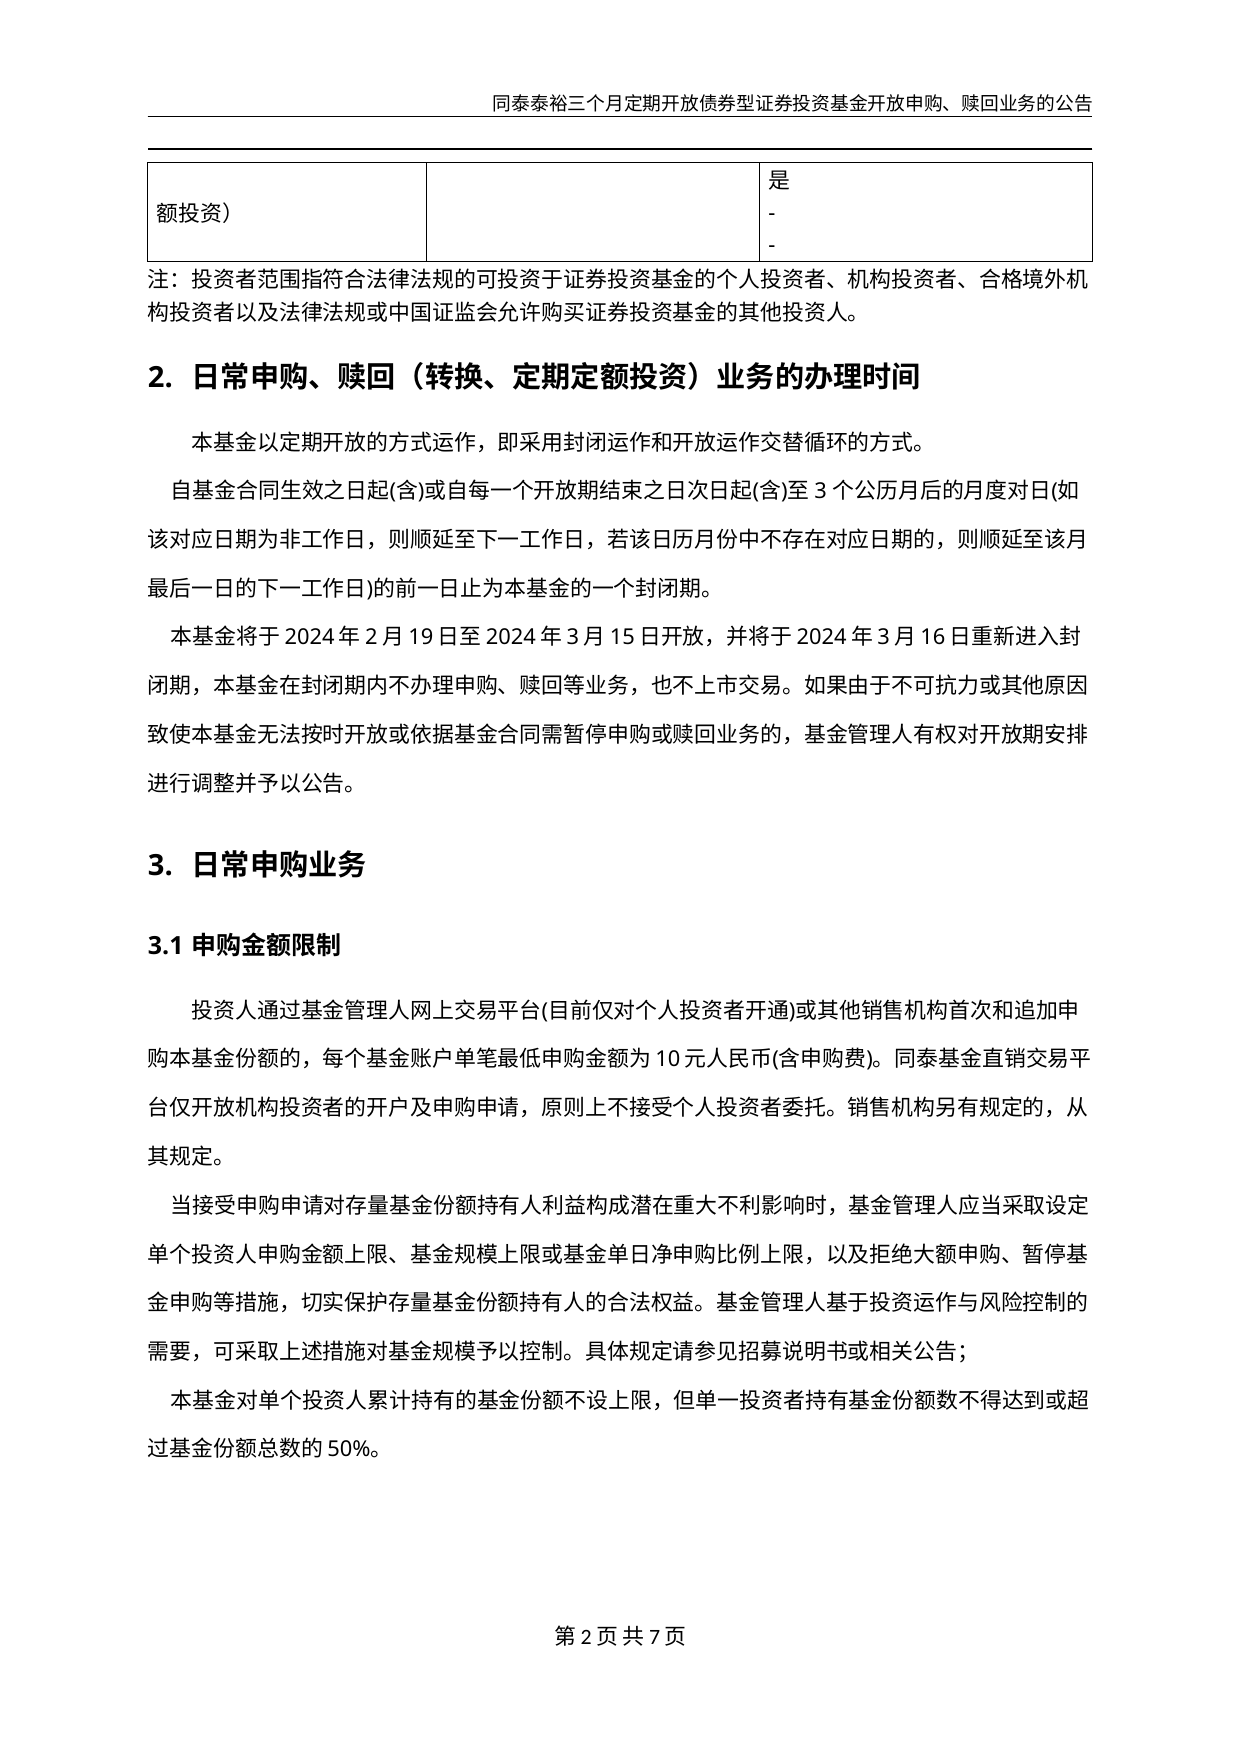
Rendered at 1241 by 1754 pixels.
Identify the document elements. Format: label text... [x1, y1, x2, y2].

table_cell 是 [427, 163, 759, 261]
table_cell 是 [760, 163, 1092, 261]
subtitle 申购金额限制 [148, 911, 1092, 976]
subtitle 日常申购、赎回（转换、定期定额投资）业务的办理时间 [148, 343, 1092, 408]
text 注：投资者范围指符合法律法规的可投资于证券投资基金的个人投资者、机构投资者、合格境外机构投资者以及法律法规或中国证监会允许购买证券投资基金的其他投资人。 [148, 262, 1092, 327]
subtitle 日常申购业务 [148, 830, 1092, 895]
text 本基金以定期开放的方式运作，即采用封闭运作和开放运作交替循环的方式。 自基金合同生效之日起(含)或自每一个开放期结束之日次日起(含)至 3 个公历月后的月度对日(如该对应日期为非工作日，则顺延至下一工作日，若该日历月份中不存在对应日期的，则顺延至该月最后一日的下一工作日)的前一日止为本基金的一个封闭期。 本基金将于2024年2月19日至2024年3月15日开放，并将于2024年3月16日重新进入封闭期，本基金在封闭期内不办理申购、赎回等业务，也不上市交易。如果由于不可抗力或其他原因致使本基金无法按时开放或依据基金合同需暂停申购或赎回业务的，基金管理人有权对开放期安排进行调整并予以公告。 [148, 424, 1092, 798]
text 投资人通过基金管理人网上交易平台(目前仅对个人投资者开通)或其他销售机构首次和追加申购本基金份额的，每个基金账户单笔最低申购金额为10元人民币(含申购费)。同泰基金直销交易平台仅开放机构投资者的开户及申购申请，原则上不接受个人投资者委托。销售机构另有规定的，从其规定。 当接受申购申请对存量基金份额持有人利益构成潜在重大不利影响时，基金管理人应当采取设定单个投资人申购金额上限、基金规模上限或基金单日净申购比例上限，以及拒绝大额申购、暂停基金申购等措施，切实保护存量基金份额持有人的合法权益。基金管理人基于投资运作与风险控制的需要，可采取上述措施对基金规模予以控制。具体规定请参见招募说明书或相关公告； 本基金对单个投资人累计持有的基金份额不设上限，但单一投资者持有基金份额数不得达到或超过基金份额总数的50%。 [148, 992, 1092, 1464]
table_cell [148, 163, 426, 261]
